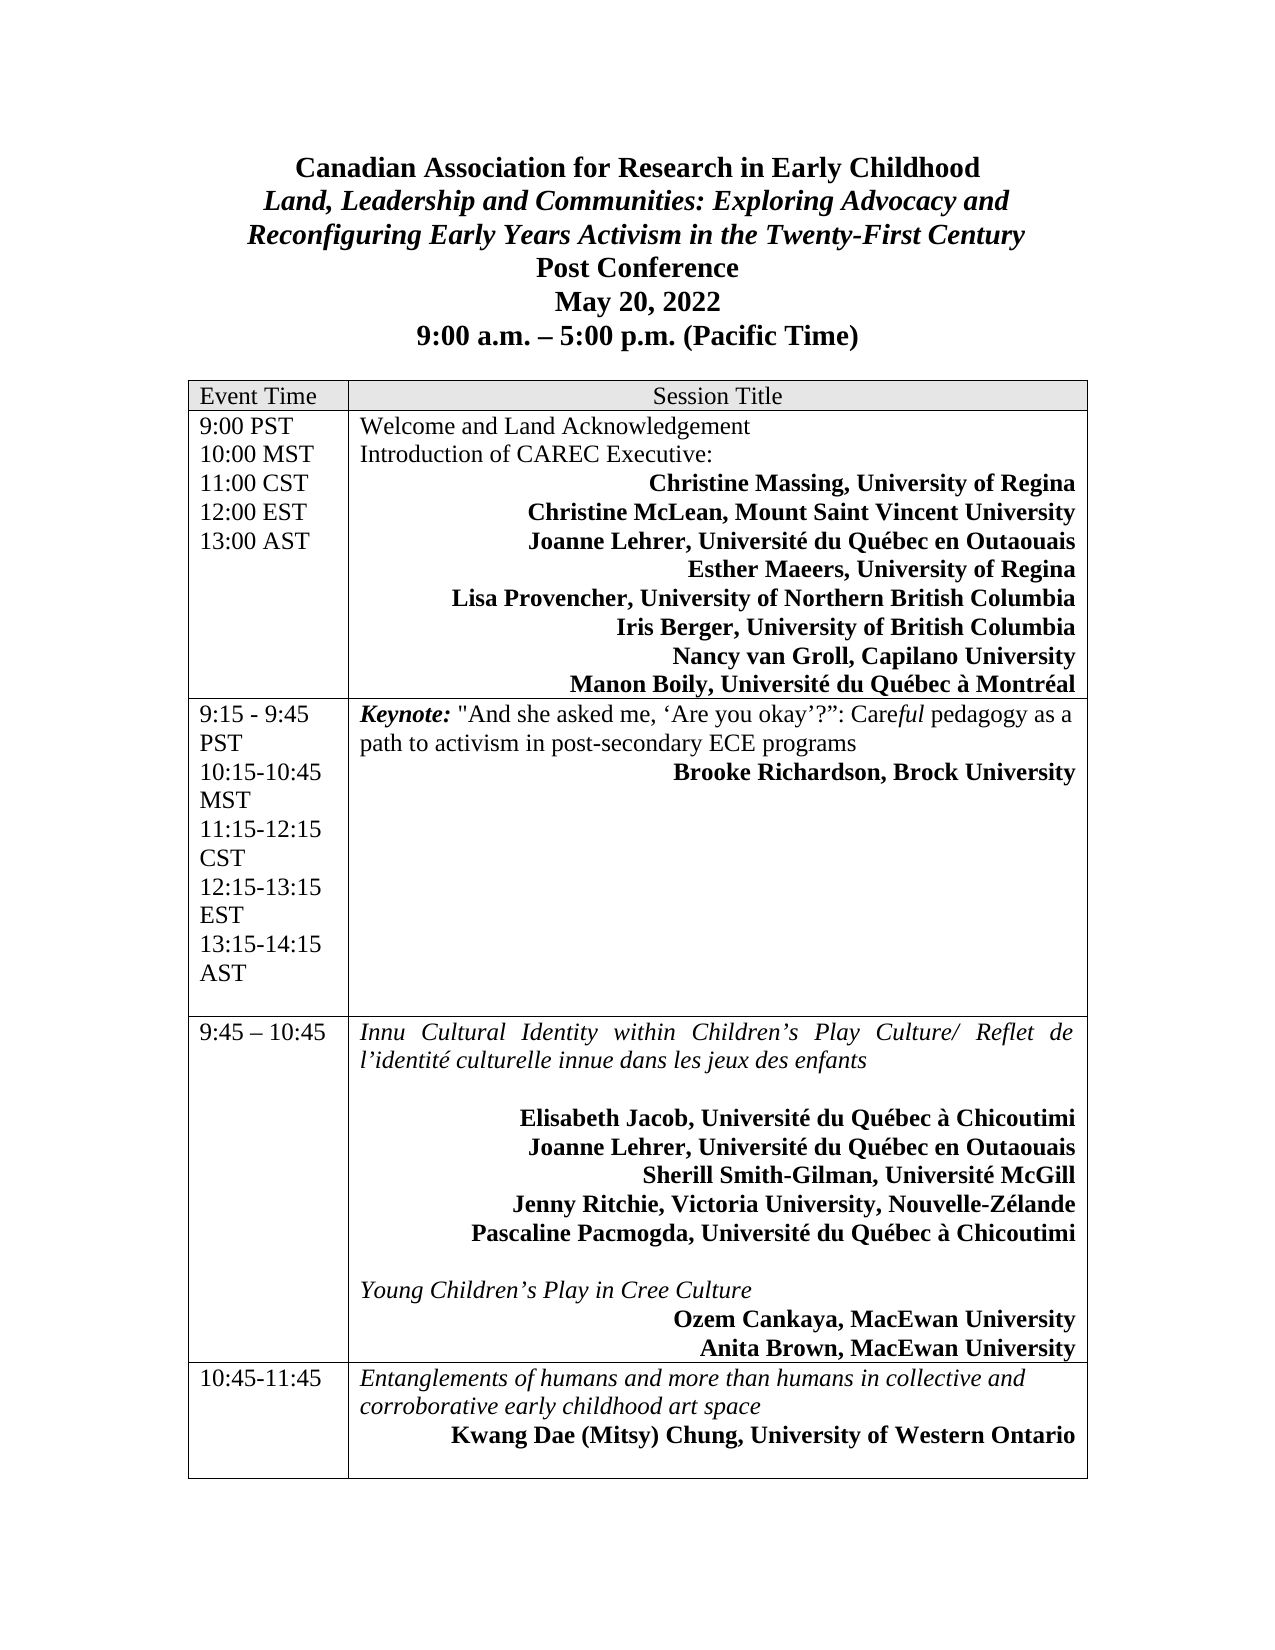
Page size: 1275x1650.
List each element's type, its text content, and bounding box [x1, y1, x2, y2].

table_cell 10:45-11:45 [189, 1363, 348, 1478]
text Land, Leadership and Communities: Exploring Advocacy and Reconfiguring Early Years Activism in the Twenty-First Century [187, 183, 1087, 251]
table_cell 9:15 - 9:45 PST 10:15-10:45 MST 11:15-12:15 CST 12:15-13:15 EST 13:15-14:15 AST [189, 699, 348, 1016]
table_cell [349, 1363, 1087, 1478]
table_header Event Time [189, 381, 348, 410]
table_cell Innu Cultural Identity within Children’s Play Culture/ Reflet de l’identité culturelle innue dans les jeux des enfants Elisabeth Jacob, Université du Québec à Chicoutimi Joanne Lehrer, Université du Québec en Outaouais Sherill Smith-Gilman, Université McGill Jenny Ritchie, Victoria University, Nouvelle-Zélande Pascaline Pacmogda, Université du Québec à Chicoutimi Young Children’s Play in Cree Culture Ozem Cankaya, MacEwan University Anita Brown, MacEwan University [349, 1017, 1087, 1362]
table_header Session Title [349, 381, 1087, 410]
table_cell Keynote: "And she asked me, ‘Are you okay’?”: Careful pedagogy as a path to activism in post-secondary ECE programs Brooke Richardson, Brock University [349, 699, 1087, 1016]
text May 20, 2022 [187, 284, 1087, 318]
text Post Conference [187, 251, 1087, 284]
table_cell 9:00 PST 10:00 MST 11:00 CST 12:00 EST 13:00 AST [189, 411, 348, 698]
table_cell Welcome and Land Acknowledgement Introduction of CAREC Executive: Christine Massing, University of Regina Christine McLean, Mount Saint Vincent University Joanne Lehrer, Université du Québec en Outaouais Esther Maeers, University of Regina Lisa Provencher, University of Northern British Columbia Iris Berger, University of British Columbia Nancy van Groll, Capilano University Manon Boily, Université du Québec à Montréal [349, 411, 1087, 698]
text Canadian Association for Research in Early Childhood [187, 150, 1087, 183]
table_cell 9:45 – 10:45 [189, 1017, 348, 1362]
text 9:00 a.m. – 5:00 p.m. (Pacific Time) [187, 318, 1087, 351]
